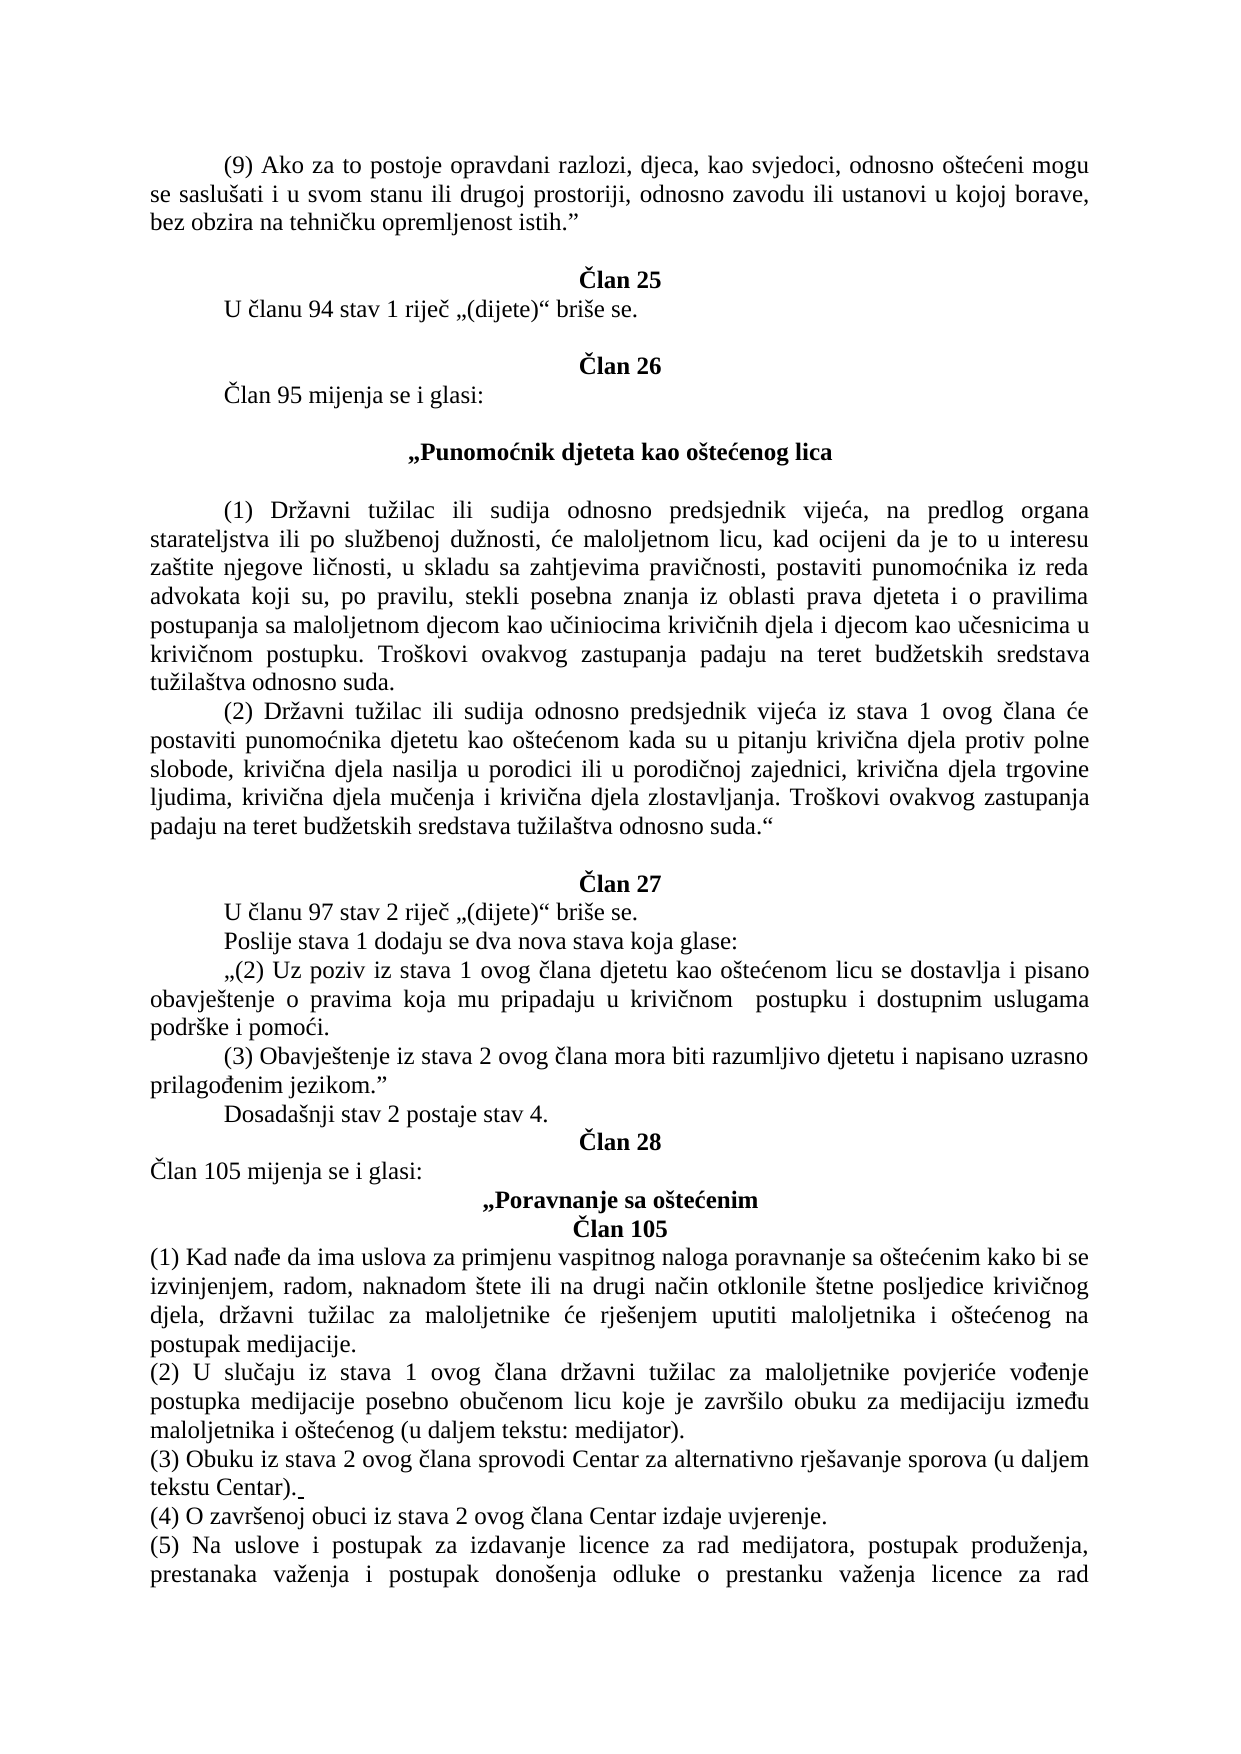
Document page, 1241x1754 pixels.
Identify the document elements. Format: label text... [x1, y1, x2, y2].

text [150, 1530, 1090, 1587]
text (1) Kad nađe da ima uslova za primjenu vaspitnog naloga poravnanje sa oštećenim kako bi se izvinjenjem, radom, naknadom štete ili na drugi način otklonile štetne posljedice krivičnog djela, državni tužilac za maloljetnike će rješenjem uputiti maloljetnika i oštećenog na postupak medijacije. [150, 1242, 1090, 1357]
text Član 28 [150, 1127, 1090, 1156]
text Poslije stava 1 dodaju se dva nova stava koja glase: [150, 926, 1090, 955]
text (9) Ako za to postoje opravdani razlozi, djeca, kao svjedoci, odnosno oštećeni mogu se saslušati i u svom stanu ili drugoj prostoriji, odnosno zavodu ili ustanovi u kojoj borave, bez obzira na tehničku opremljenost istih.” [150, 150, 1090, 236]
text U članu 97 stav 2 riječ „(dijete)“ briše se. [150, 897, 1090, 926]
text „(2) Uz poziv iz stava 1 ovog člana djetetu kao oštećenom licu se dostavlja i pisano obavještenje o pravima koja mu pripadaju u krivičnom postupku i dostupnim uslugama podrške i pomoći. [150, 955, 1090, 1041]
text (4) O završenoj obuci iz stava 2 ovog člana Centar izdaje uvjerenje. [150, 1501, 1090, 1530]
text Član 105 mijenja se i glasi: [150, 1156, 1090, 1185]
text „Poravnanje sa oštećenim [150, 1185, 1090, 1214]
text Član 105 [150, 1214, 1090, 1242]
text Član 27 [150, 869, 1090, 897]
text (3) Obavještenje iz stava 2 ovog člana mora biti razumljivo djetetu i napisano uzrasno prilagođenim jezikom.” [150, 1041, 1090, 1099]
text Dosadašnji stav 2 postaje stav 4. [150, 1099, 1090, 1127]
text Član 26 [150, 351, 1090, 380]
text (2) U slučaju iz stava 1 ovog člana državni tužilac za maloljetnike povjeriće vođenje postupka medijacije posebno obučenom licu koje je završilo obuku za medijaciju između maloljetnika i oštećenog (u daljem tekstu: medijator). [150, 1357, 1090, 1444]
text (1) Državni tužilac ili sudija odnosno predsjednik vijeća, na predlog organa starateljstva ili po službenoj dužnosti, će maloljetnom licu, kad ocijeni da je to u interesu zaštite njegove ličnosti, u skladu sa zahtjevima pravičnosti, postaviti punomoćnika iz reda advokata koji su, po pravilu, stekli posebna znanja iz oblasti prava djeteta i o pravilima postupanja sa maloljetnom djecom kao učiniocima krivičnih djela i djecom kao učesnicima u krivičnom postupku. Troškovi ovakvog zastupanja padaju na teret budžetskih sredstava tužilaštva odnosno suda. [150, 495, 1090, 696]
text (3) Obuku iz stava 2 ovog člana sprovodi Centar za alternativno rješavanje sporova (u daljem tekstu Centar). [150, 1444, 1090, 1501]
text Član 95 mijenja se i glasi: [150, 380, 1090, 409]
text U članu 94 stav 1 riječ „(dijete)“ briše se. [150, 294, 1090, 322]
text „Punomoćnik djeteta kao oštećenog lica [150, 437, 1090, 466]
text Član 25 [150, 265, 1090, 294]
text (2) Državni tužilac ili sudija odnosno predsjednik vijeća iz stava 1 ovog člana će postaviti punomoćnika djetetu kao oštećenom kada su u pitanju krivična djela protiv polne slobode, krivična djela nasilja u porodici ili u porodičnoj zajednici, krivična djela trgovine ljudima, krivična djela mučenja i krivična djela zlostavljanja. Troškovi ovakvog zastupanja padaju na teret budžetskih sredstava tužilaštva odnosno suda.“ [150, 696, 1090, 840]
